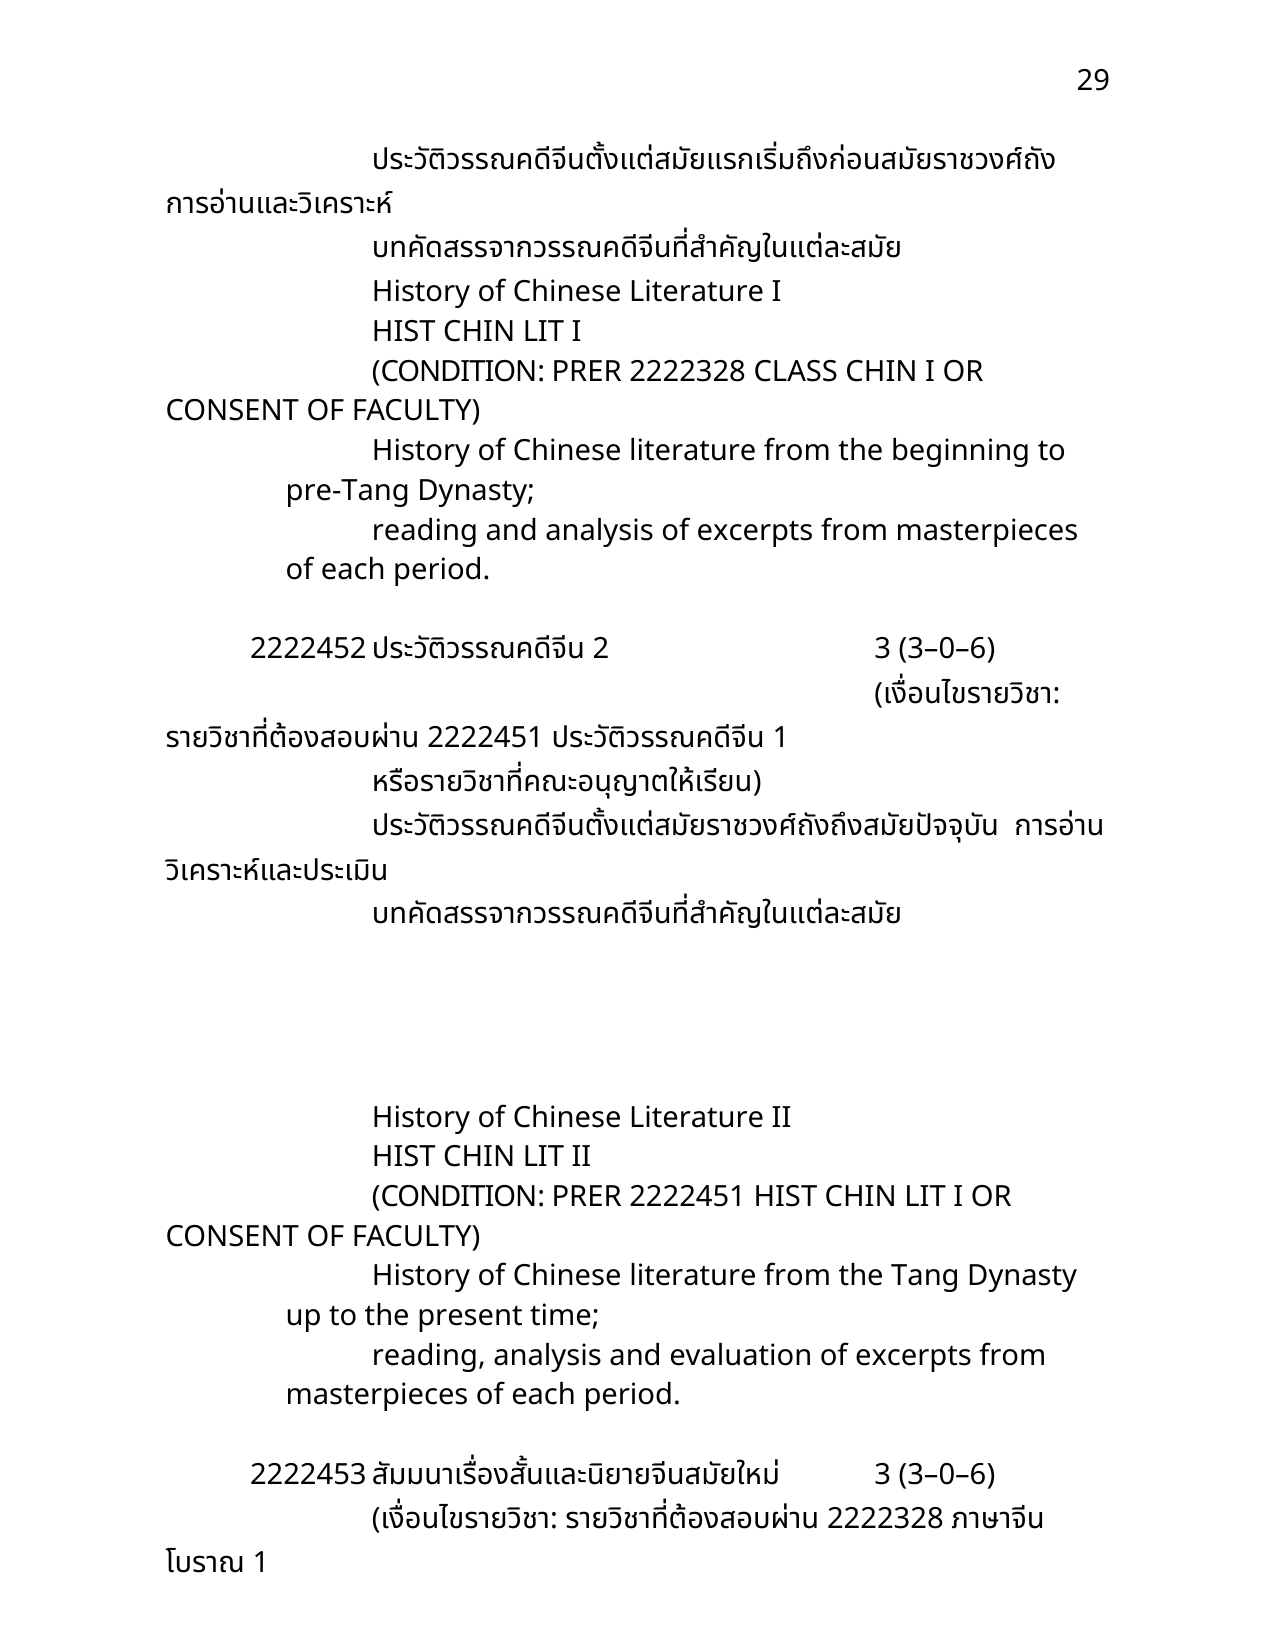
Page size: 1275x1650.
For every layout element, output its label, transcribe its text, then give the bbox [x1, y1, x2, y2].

text reading, analysis and evaluation of excerpts from masterpieces of each period. [285, 1334, 1113, 1413]
text History of Chinese literature from the Tang Dynasty up to the present time; [285, 1254, 1113, 1334]
text History of Chinese Literature II [165, 1096, 1113, 1136]
text History of Chinese literature from the beginning to pre-Tang Dynasty; [285, 429, 1113, 509]
text ประวัติวรรณคดีจีนตั้งแต่สมัยแรกเริ่มถึงก่อนสมัยราชวงศ์ถัง การอ่านและวิเคราะห์ [165, 138, 1109, 227]
text HIST CHIN LIT I (Condition: PRER 2222328 CLASS CHIN I OR CONSENT OF FACULTY) [165, 310, 1113, 429]
text reading and analysis of excerpts from masterpieces of each period. [285, 509, 1113, 588]
text 2222453 สัมมนาเรื่องสั้นและนิยายจีนสมัยใหม่ 3 (3–0–6) [165, 1453, 1109, 1497]
text HIST CHIN LIT II (Condition: PRER 2222451 HIST CHIN LIT I OR CONSENT OF FACULTY) [165, 1136, 1113, 1254]
text บทคัดสรรจากวรรณคดีจีนที่สำคัญในแต่ละสมัย [165, 227, 1109, 271]
text หรือรายวิชาที่คณะอนุญาตให้เรียน) [165, 761, 1109, 805]
text History of Chinese Literature I [165, 271, 1113, 310]
text 2222452 ประวัติวรรณคดีจีน 2 3 (3–0–6) (เงื่อนไขรายวิชา: รายวิชาที่ต้องสอบผ่าน 2222451 ประวัติวรรณคดีจีน 1 [165, 628, 1109, 761]
text บทคัดสรรจากวรรณคดีจีนที่สำคัญในแต่ละสมัย [165, 893, 1109, 937]
text (เงื่อนไขรายวิชา: รายวิชาที่ต้องสอบผ่าน 2222328 ภาษาจีนโบราณ 1 [165, 1497, 1109, 1586]
text ประวัติวรรณคดีจีนตั้งแต่สมัยราชวงศ์ถังถึงสมัยปัจจุบัน การอ่านวิเคราะห์และประเมิน [165, 805, 1109, 893]
